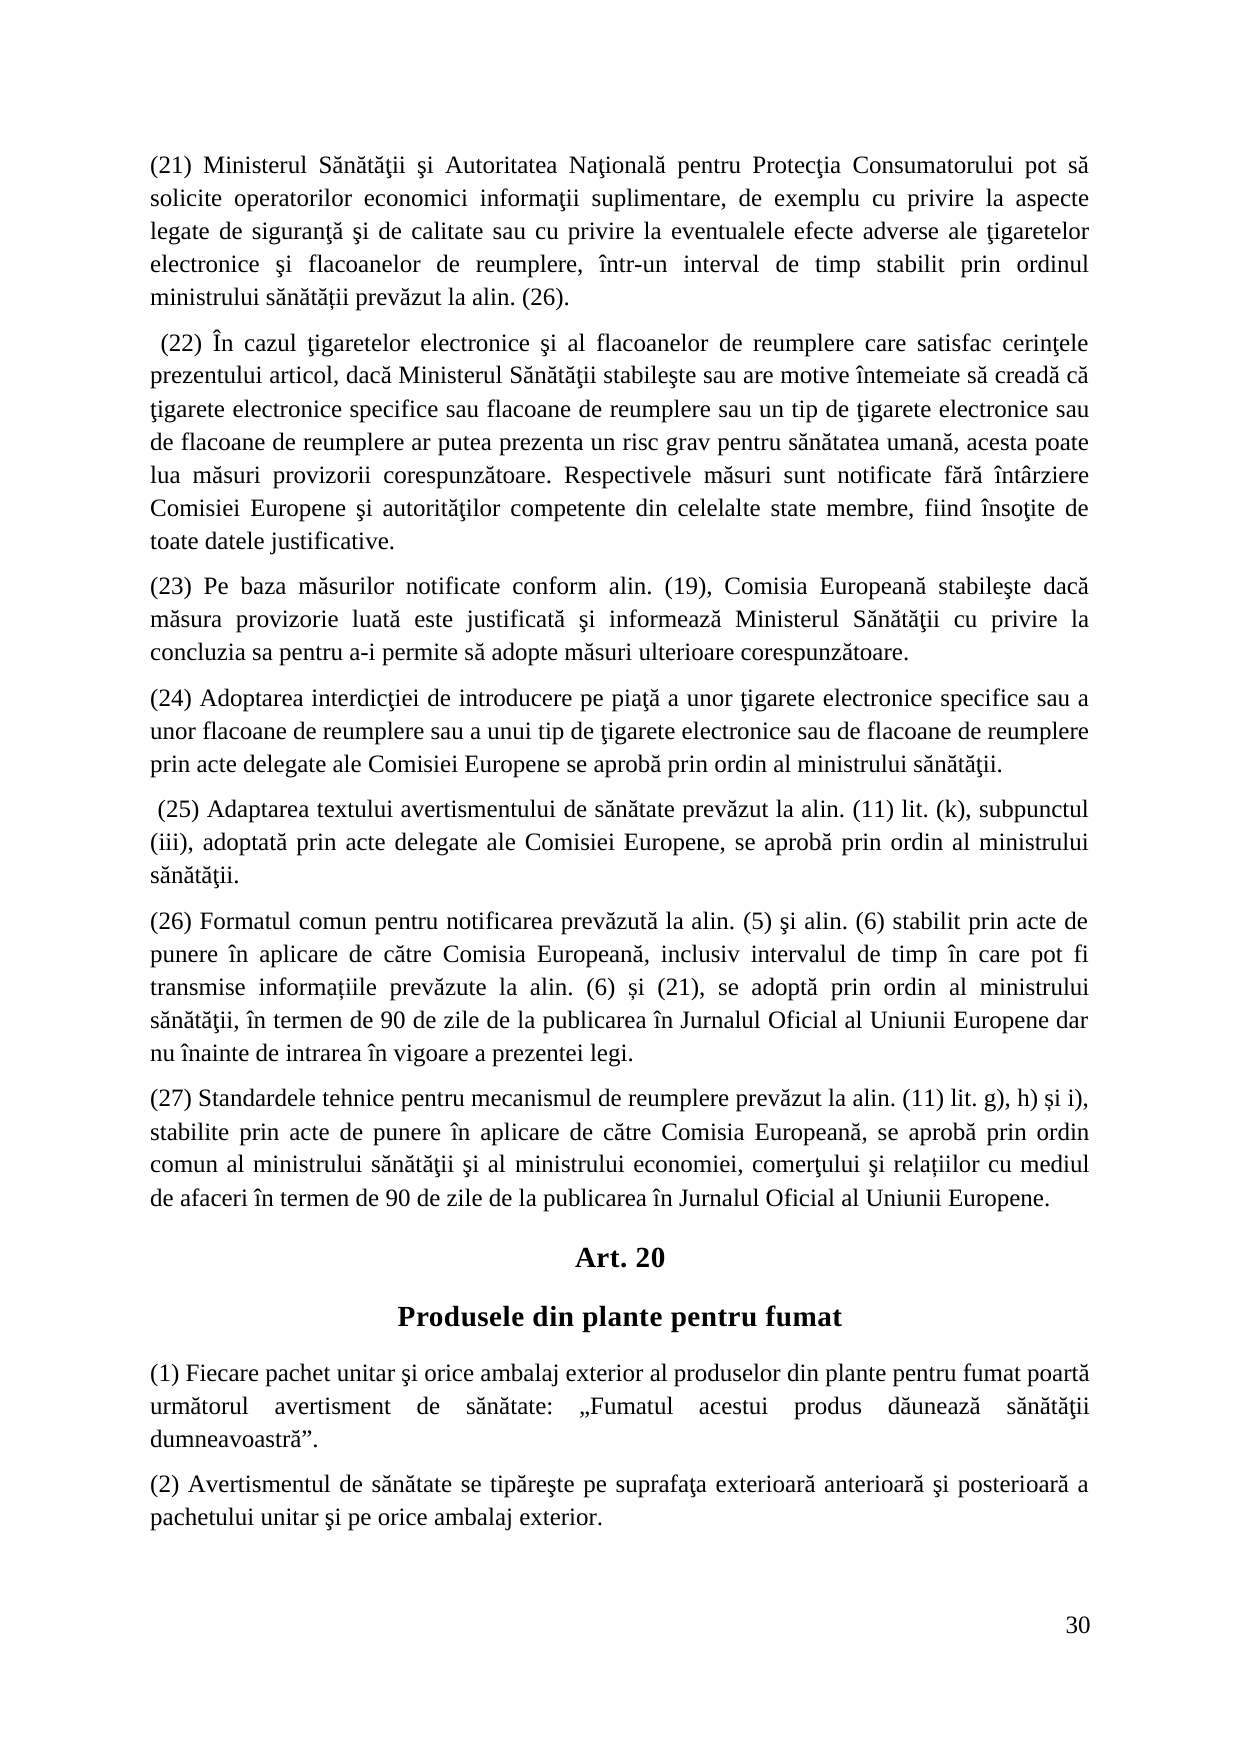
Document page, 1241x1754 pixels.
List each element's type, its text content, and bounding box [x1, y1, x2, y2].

text (24) Adoptarea interdicţiei de introducere pe piaţă a unor ţigarete electronice specifice sau a unor flacoane de reumplere sau a unui tip de ţigarete electronice sau de flacoane de reumplere prin acte delegate ale Comisiei Europene se aprobă prin ordin al ministrului sănătăţii. [150, 683, 1090, 778]
text (22) În cazul ţigaretelor electronice şi al flacoanelor de reumplere care satisfac cerinţele prezentului articol, dacă Ministerul Sănătăţii stabileşte sau are motive întemeiate să creadă că ţigarete electronice specifice sau flacoane de reumplere sau un tip de ţigarete electronice sau de flacoane de reumplere ar putea prezenta un risc grav pentru sănătatea umană, acesta poate lua măsuri provizorii corespunzătoare. Respectivele măsuri sunt notificate fără întârziere Comisiei Europene şi autorităţilor competente din celelalte state membre, fiind însoţite de toate datele justificative. [150, 328, 1090, 554]
text (26) Formatul comun pentru notificarea prevăzută la alin. (5) şi alin. (6) stabilit prin acte de punere în aplicare de către Comisia Europeană, inclusiv intervalul de timp în care pot fi transmise informațiile prevăzute la alin. (6) și (21), se adoptă prin ordin al ministrului sănătăţii, în termen de 90 de zile de la publicarea în Jurnalul Oficial al Uniunii Europene dar nu înainte de intrarea în vigoare a prezentei legi. [150, 906, 1090, 1067]
text (25) Adaptarea textului avertismentului de sănătate prevăzut la alin. (11) lit. (k), subpunctul (iii), adoptată prin acte delegate ale Comisiei Europene, se aprobă prin ordin al ministrului sănătăţii. [150, 794, 1090, 889]
text (23) Pe baza măsurilor notificate conform alin. (19), Comisia Europeană stabileşte dacă măsura provizorie luată este justificată şi informează Ministerul Sănătăţii cu privire la concluzia sa pentru a-i permite să adopte măsuri ulterioare corespunzătoare. [150, 571, 1090, 666]
text (1) Fiecare pachet unitar şi orice ambalaj exterior al produselor din plante pentru fumat poartă următorul avertisment de sănătate: „Fumatul acestui produs dăunează sănătăţii dumneavoastră”. [150, 1358, 1090, 1452]
text (21) Ministerul Sănătăţii şi Autoritatea Naţională pentru Protecţia Consumatorului pot să solicite operatorilor economici informaţii suplimentare, de exemplu cu privire la aspecte legate de siguranţă şi de calitate sau cu privire la eventualele efecte adverse ale ţigaretelor electronice şi flacoanelor de reumplere, într-un interval de timp stabilit prin ordinul ministrului sănătății prevăzut la alin. (26). [150, 150, 1090, 311]
text (27) Standardele tehnice pentru mecanismul de reumplere prevăzut la alin. (11) lit. g), h) și i), stabilite prin acte de punere în aplicare de către Comisia Europeană, se aprobă prin ordin comun al ministrului sănătăţii şi al ministrului economiei, comerţului şi relațiilor cu mediul de afaceri în termen de 90 de zile de la publicarea în Jurnalul Oficial al Uniunii Europene. [150, 1083, 1090, 1211]
title Art. 20 [150, 1241, 1090, 1274]
text (2) Avertismentul de sănătate se tipăreşte pe suprafaţa exterioară anterioară şi posterioară a pachetului unitar şi pe orice ambalaj exterior. [150, 1469, 1090, 1531]
title Produsele din plante pentru fumat [150, 1299, 1090, 1333]
